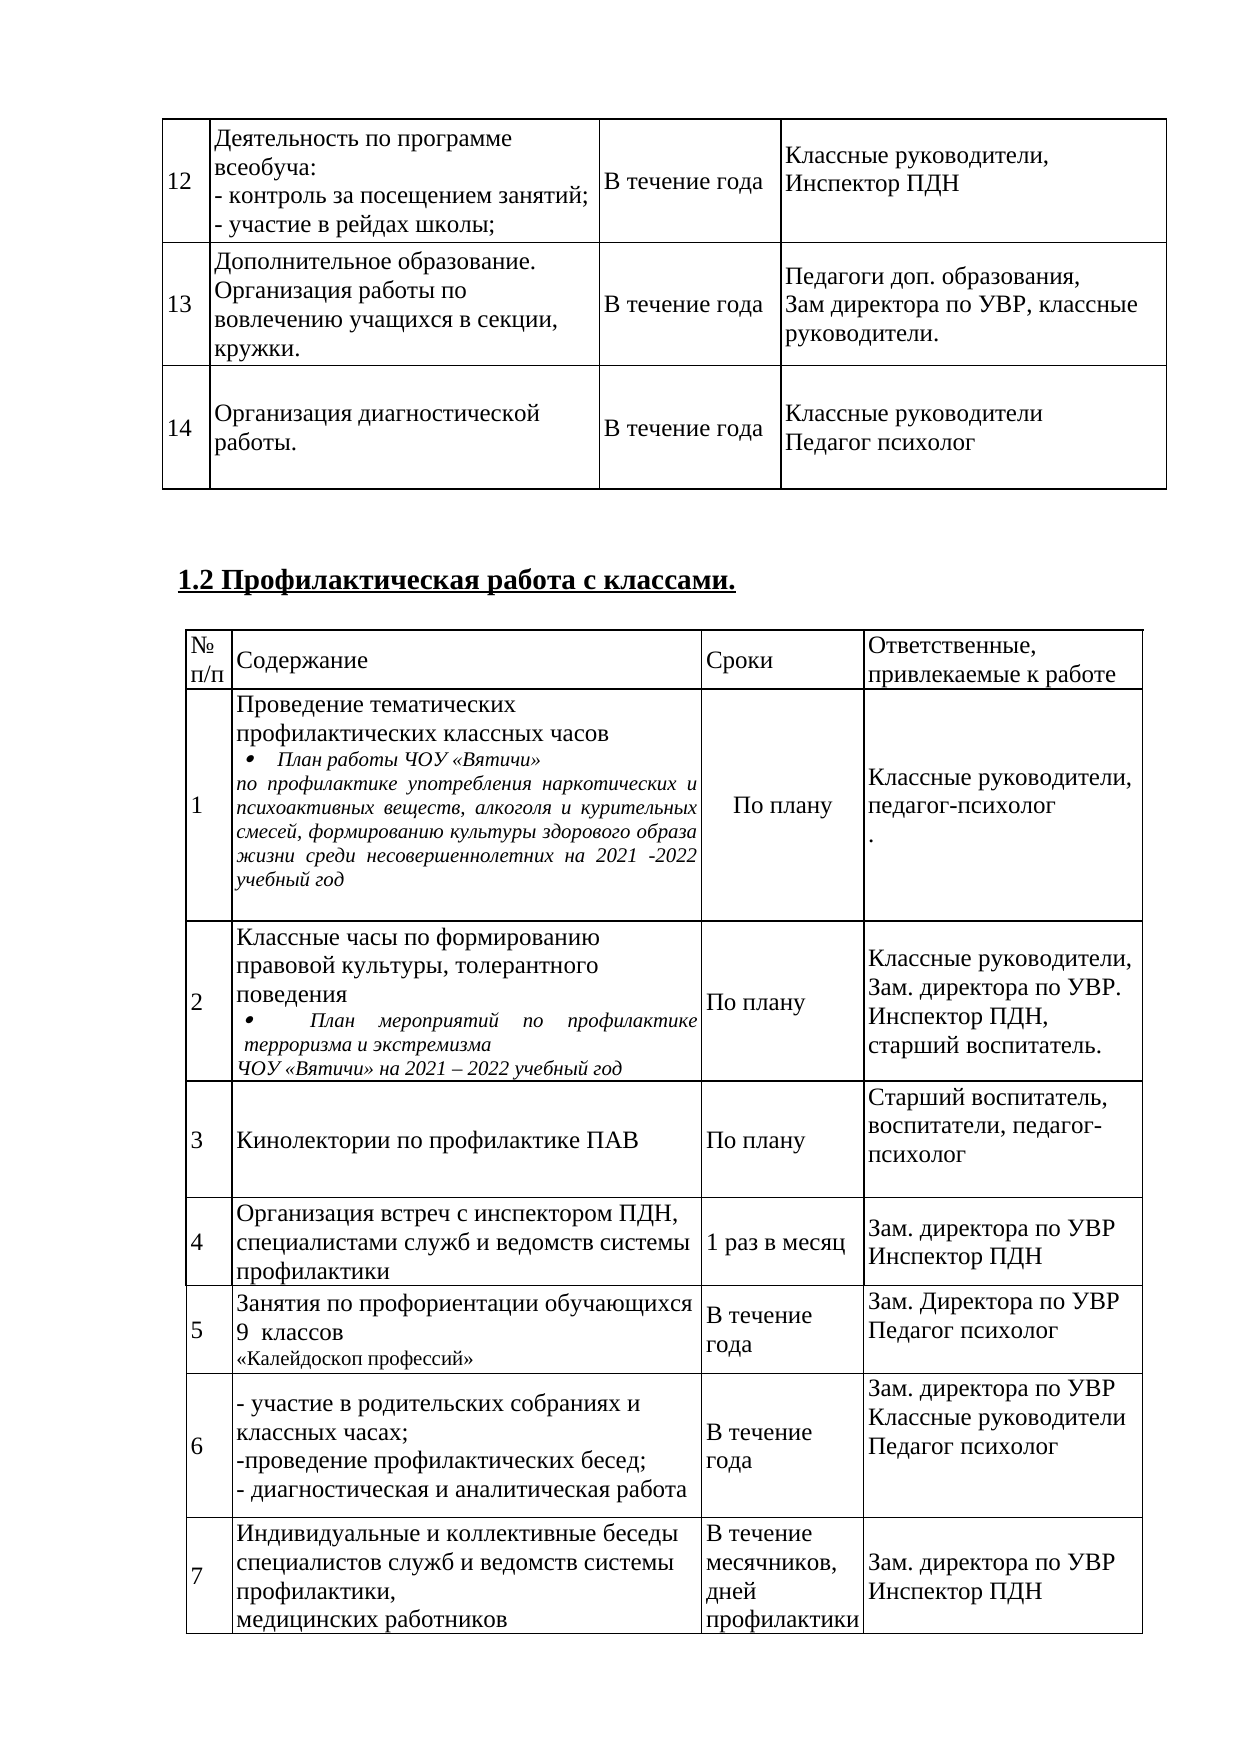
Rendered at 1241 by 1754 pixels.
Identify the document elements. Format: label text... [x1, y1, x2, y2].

table_cell По плану [702, 1082, 863, 1197]
table_cell - участие в родительских собраниях и классных часах; -проведение профилактических бесед; - диагностическая и аналитическая работа [233, 1374, 701, 1517]
table_cell 4 [187, 1198, 231, 1284]
table_cell В течение года [600, 366, 780, 488]
table_cell 3 [187, 1082, 231, 1197]
table_cell В течение месячников, дней профилактики [702, 1518, 863, 1633]
table_cell Проведение тематических профилактических классных часов План работы ЧОУ «Вятичи» по профилактике употребления наркотических и психоактивных веществ, алкоголя и курительных смесей, формированию культуры здорового образа жизни среди несовершеннолетних на 2021 -2022 учебный год [233, 690, 701, 920]
table_cell Классные часы по формированию правовой культуры, толерантного поведения План мероприятий по профилактике терроризма и экстремизма ЧОУ «Вятичи» на 2021 – 2022 учебный год [233, 922, 701, 1080]
table_cell Классные руководители, Зам. директора по УВР. Инспектор ПДН, старший воспитатель. [865, 922, 1142, 1080]
table_cell 12 [163, 120, 209, 241]
table_cell Педагоги доп. образования, Зам директора по УВР, классные руководители. [782, 243, 1166, 365]
table_header № п/п [187, 631, 231, 688]
table_cell Старший воспитатель, воспитатели, педагог-психолог [865, 1082, 1142, 1197]
table_cell Занятия по профориентации обучающихся 9 классов «Калейдоскоп профессий» [233, 1286, 701, 1372]
table_cell Зам. Директора по УВР Педагог психолог [864, 1286, 1142, 1372]
table_header Сроки [702, 631, 863, 688]
table_cell Классные руководители, педагог-психолог . [865, 690, 1142, 920]
table_cell 6 [187, 1374, 232, 1517]
table_cell По плану [702, 690, 863, 920]
text 1.2 Профилактическая работа с классами. [177, 562, 1152, 595]
table_cell В течение года [600, 120, 780, 241]
table_cell Индивидуальные и коллективные беседы специалистов служб и ведомств системы профилактики, медицинских работников [233, 1518, 701, 1633]
table_cell 1 раз в месяц [702, 1198, 863, 1284]
table_header Содержание [233, 631, 701, 688]
table_cell 14 [163, 366, 209, 488]
table_cell В течение года [600, 243, 780, 365]
table_cell 1 [187, 690, 231, 920]
table_cell Организация диагностической работы. [211, 366, 599, 488]
table_cell Организация встреч с инспектором ПДН, специалистами служб и ведомств системы профилактики [233, 1198, 701, 1284]
table_cell Классные руководители, Инспектор ПДН [782, 120, 1166, 241]
table_cell По плану [702, 922, 863, 1080]
table_cell Зам. директора по УВР Инспектор ПДН [864, 1518, 1142, 1633]
table_cell Дополнительное образование. Организация работы по вовлечению учащихся в секции, кружки. [211, 243, 599, 365]
table_cell Классные руководители Педагог психолог [782, 366, 1166, 488]
table_cell Кинолектории по профилактике ПАВ [233, 1082, 701, 1197]
table_cell В течение года [702, 1374, 863, 1517]
table_cell Зам. директора по УВР Классные руководители Педагог психолог [864, 1374, 1142, 1517]
table_cell 7 [187, 1518, 232, 1633]
table_cell 13 [163, 243, 209, 365]
table_cell В течение года [702, 1286, 863, 1372]
table_header Ответственные, привлекаемые к работе [865, 631, 1142, 688]
table_cell 5 [187, 1286, 232, 1372]
table_cell 2 [187, 922, 231, 1080]
table_cell Деятельность по программе всеобуча: - контроль за посещением занятий; - участие в рейдах школы; [211, 120, 599, 241]
table_cell Зам. директора по УВР Инспектор ПДН [865, 1198, 1142, 1284]
